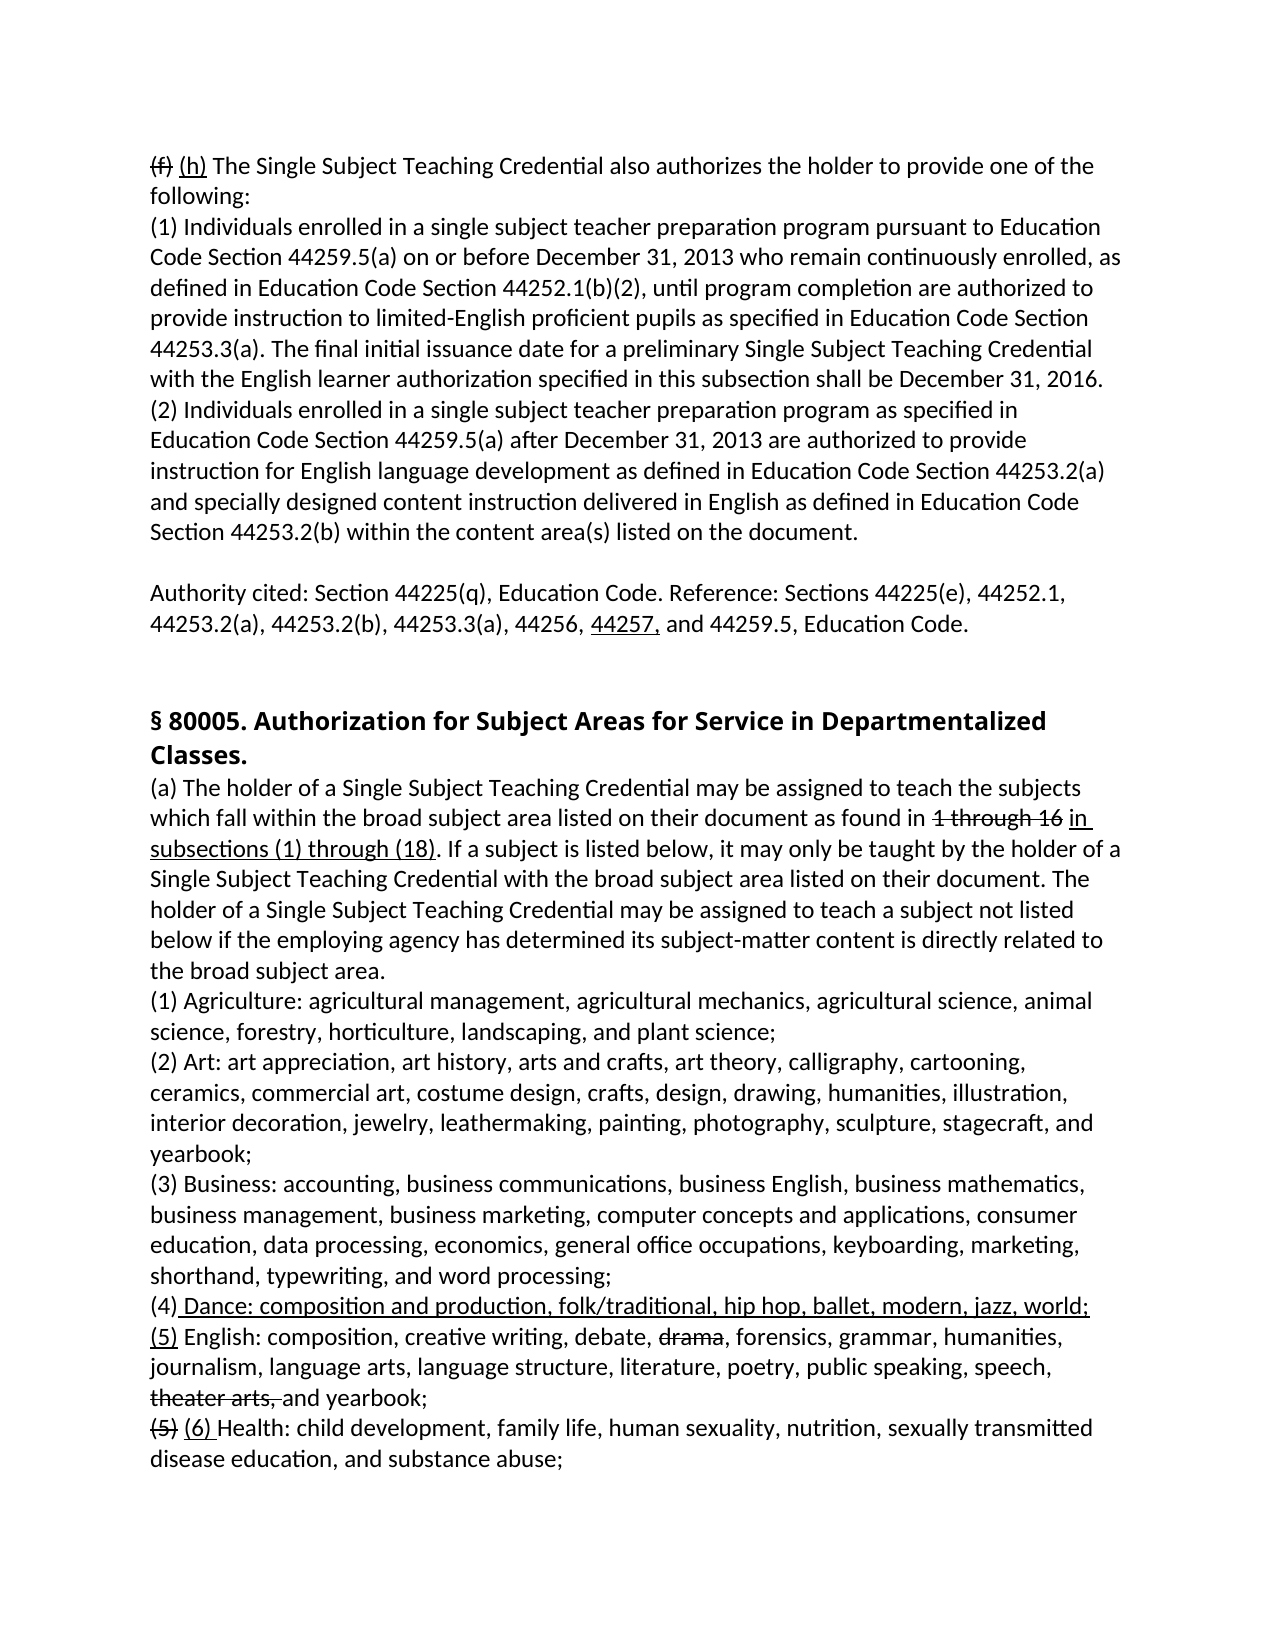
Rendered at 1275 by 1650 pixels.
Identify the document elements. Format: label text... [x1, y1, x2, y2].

text (f) (h) The Single Subject Teaching Credential also authorizes the holder to provide one of the following: [150, 150, 1125, 211]
text Authority cited: Section 44225(q), Education Code. Reference: Sections 44225(e), 44252.1, 44253.2(a), 44253.2(b), 44253.3(a), 44256, 44257, and 44259.5, Education Code. [150, 577, 1125, 638]
text (4) Dance: composition and production, folk/traditional, hip hop, ballet, modern, jazz, world; [150, 1291, 1125, 1321]
text (2) Art: art appreciation, art history, arts and crafts, art theory, calligraphy, cartooning, ceramics, commercial art, costume design, crafts, design, drawing, humanities, illustration, interior decoration, jewelry, leathermaking, painting, photography, sculpture, stagecraft, and yearbook; [150, 1046, 1125, 1168]
text (a) The holder of a Single Subject Teaching Credential may be assigned to teach the subjects which fall within the broad subject area listed on their document as found in 1 through 16 in subsections (1) through (18). If a subject is listed below, it may only be taught by the holder of a Single Subject Teaching Credential with the broad subject area listed on their document. The holder of a Single Subject Teaching Credential may be assigned to teach a subject not listed below if the employing agency has determined its subject-matter content is directly related to the broad subject area. [150, 772, 1125, 985]
subtitle § 80005. Authorization for Subject Areas for Service in Departmentalized Classes. [150, 703, 1125, 772]
text (1) Individuals enrolled in a single subject teacher preparation program pursuant to Education Code Section 44259.5(a) on or before December 31, 2013 who remain continuously enrolled, as defined in Education Code Section 44252.1(b)(2), until program completion are authorized to provide instruction to limited-English proficient pupils as specified in Education Code Section 44253.3(a). The final initial issuance date for a preliminary Single Subject Teaching Credential with the English learner authorization specified in this subsection shall be December 31, 2016. [150, 211, 1125, 394]
text (5) (6) Health: child development, family life, human sexuality, nutrition, sexually transmitted disease education, and substance abuse; [150, 1413, 1125, 1474]
text (5) English: composition, creative writing, debate, drama, forensics, grammar, humanities, journalism, language arts, language structure, literature, poetry, public speaking, speech, theater arts, and yearbook; [150, 1321, 1125, 1413]
text (1) Agriculture: agricultural management, agricultural mechanics, agricultural science, animal science, forestry, horticulture, landscaping, and plant science; [150, 985, 1125, 1046]
text (3) Business: accounting, business communications, business English, business mathematics, business management, business marketing, computer concepts and applications, consumer education, data processing, economics, general office occupations, keyboarding, marketing, shorthand, typewriting, and word processing; [150, 1168, 1125, 1291]
text (2) Individuals enrolled in a single subject teacher preparation program as specified in Education Code Section 44259.5(a) after December 31, 2013 are authorized to provide instruction for English language development as defined in Education Code Section 44253.2(a) and specially designed content instruction delivered in English as defined in Education Code Section 44253.2(b) within the content area(s) listed on the document. [150, 394, 1125, 547]
